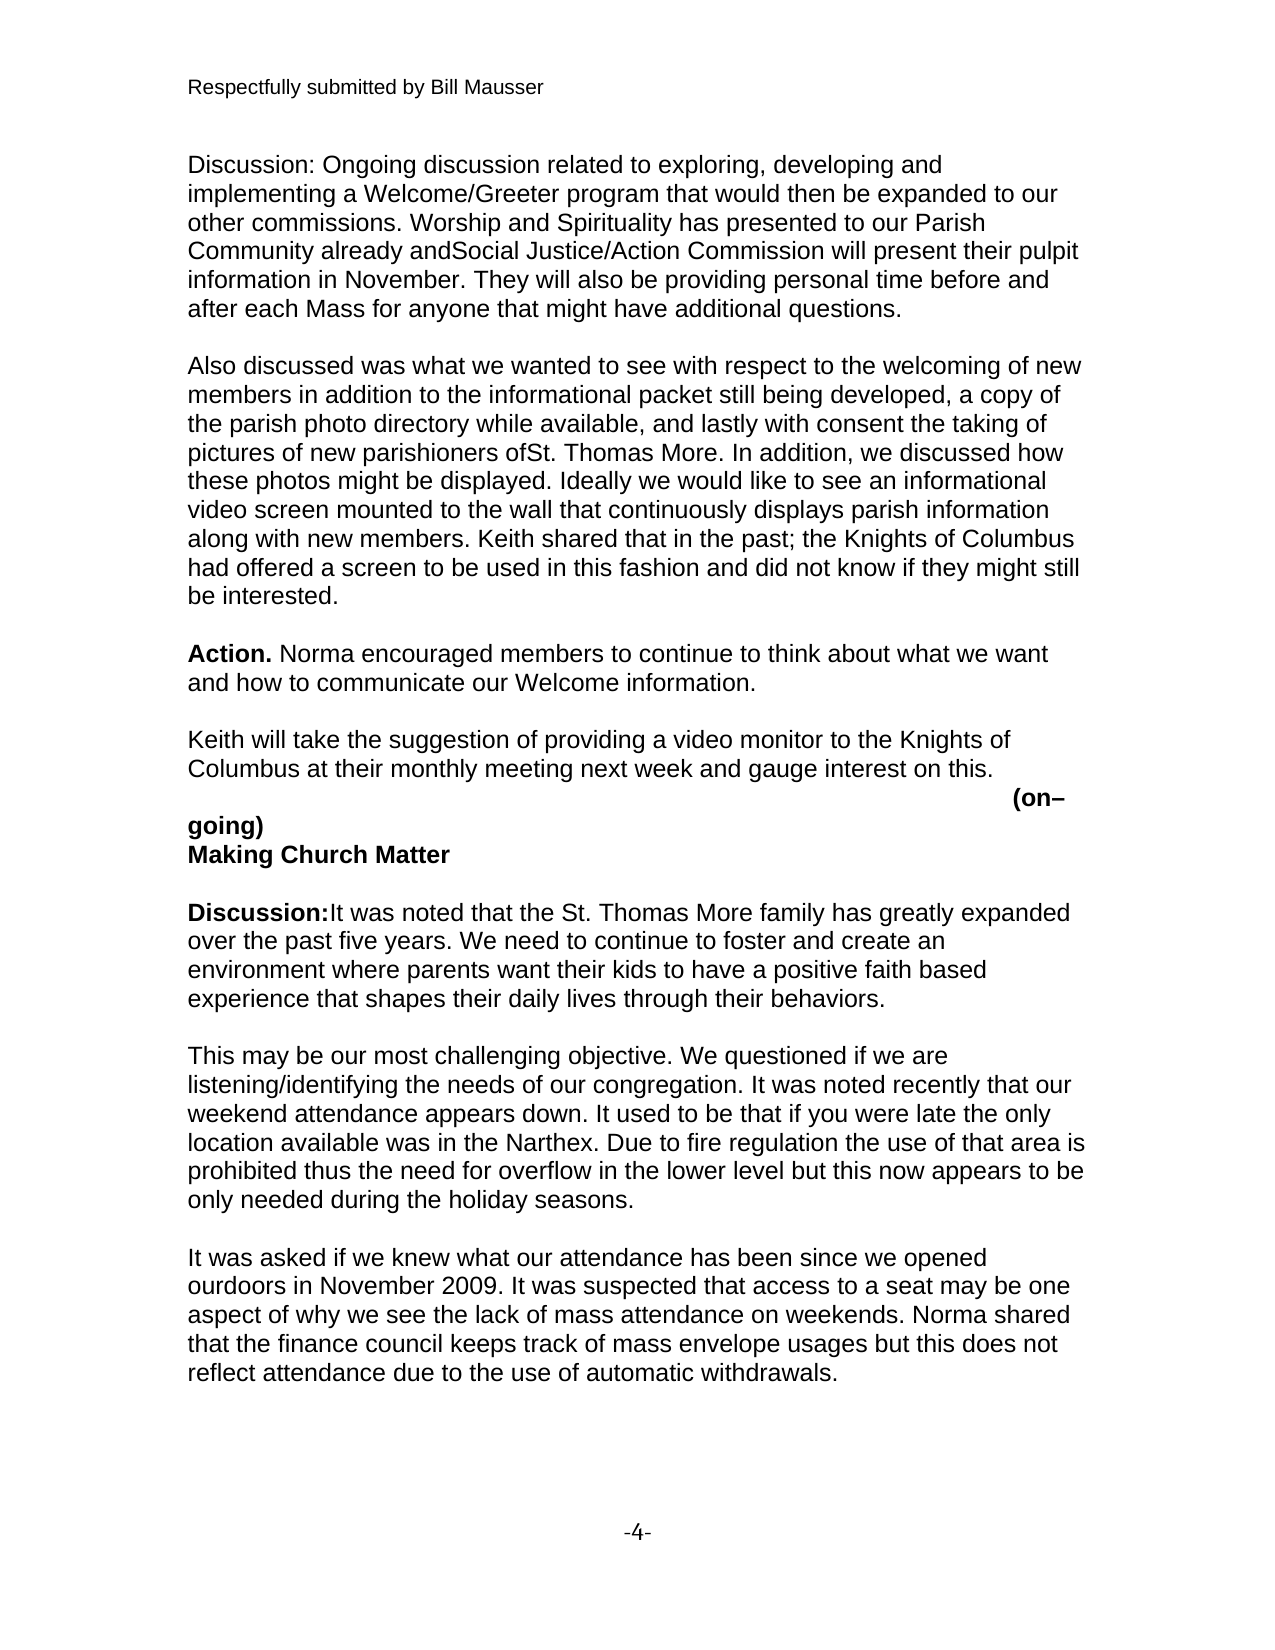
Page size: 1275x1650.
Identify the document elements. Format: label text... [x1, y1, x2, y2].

text Keith will take the suggestion of providing a video monitor to the Knights of Columbus at their monthly meeting next week and gauge interest on this. (on–going) [187, 725, 1087, 840]
text Discussion: Ongoing discussion related to exploring, developing and implementing a Welcome/Greeter program that would then be expanded to our other commissions. Worship and Spirituality has presented to our Parish Community already andSocial Justice/Action Commission will present their pulpit information in November. They will also be providing personal time before and after each Mass for anyone that might have additional questions. [187, 150, 1087, 322]
text Making Church Matter [187, 840, 1087, 869]
text It was asked if we knew what our attendance has been since we opened ourdoors in November 2009. It was suspected that access to a seat may be one aspect of why we see the lack of mass attendance on weekends. Norma shared that the finance council keeps track of mass envelope usages but this does not reflect attendance due to the use of automatic withdrawals. [187, 1242, 1087, 1386]
text Also discussed was what we wanted to see with respect to the welcoming of new members in addition to the informational packet still being developed, a copy of the parish photo directory while available, and lastly with consent the taking of pictures of new parishioners ofSt. Thomas More. In addition, we discussed how these photos might be displayed. Ideally we would like to see an informational video screen mounted to the wall that continuously displays parish information along with new members. Keith shared that in the past; the Knights of Columbus had offered a screen to be used in this fashion and did not know if they might still be interested. [187, 351, 1087, 610]
text Action. Norma encouraged members to continue to think about what we want and how to communicate our Welcome information. [187, 639, 1087, 696]
text This may be our most challenging objective. We questioned if we are listening/identifying the needs of our congregation. It was noted recently that our weekend attendance appears down. It used to be that if you were late the only location available was in the Narthex. Due to fire regulation the use of that area is prohibited thus the need for overflow in the lower level but this now appears to be only needed during the holiday seasons. [187, 1041, 1087, 1214]
text Discussion:It was noted that the St. Thomas More family has greatly expanded over the past five years. We need to continue to foster and create an environment where parents want their kids to have a positive faith based experience that shapes their daily lives through their behaviors. [187, 897, 1087, 1012]
